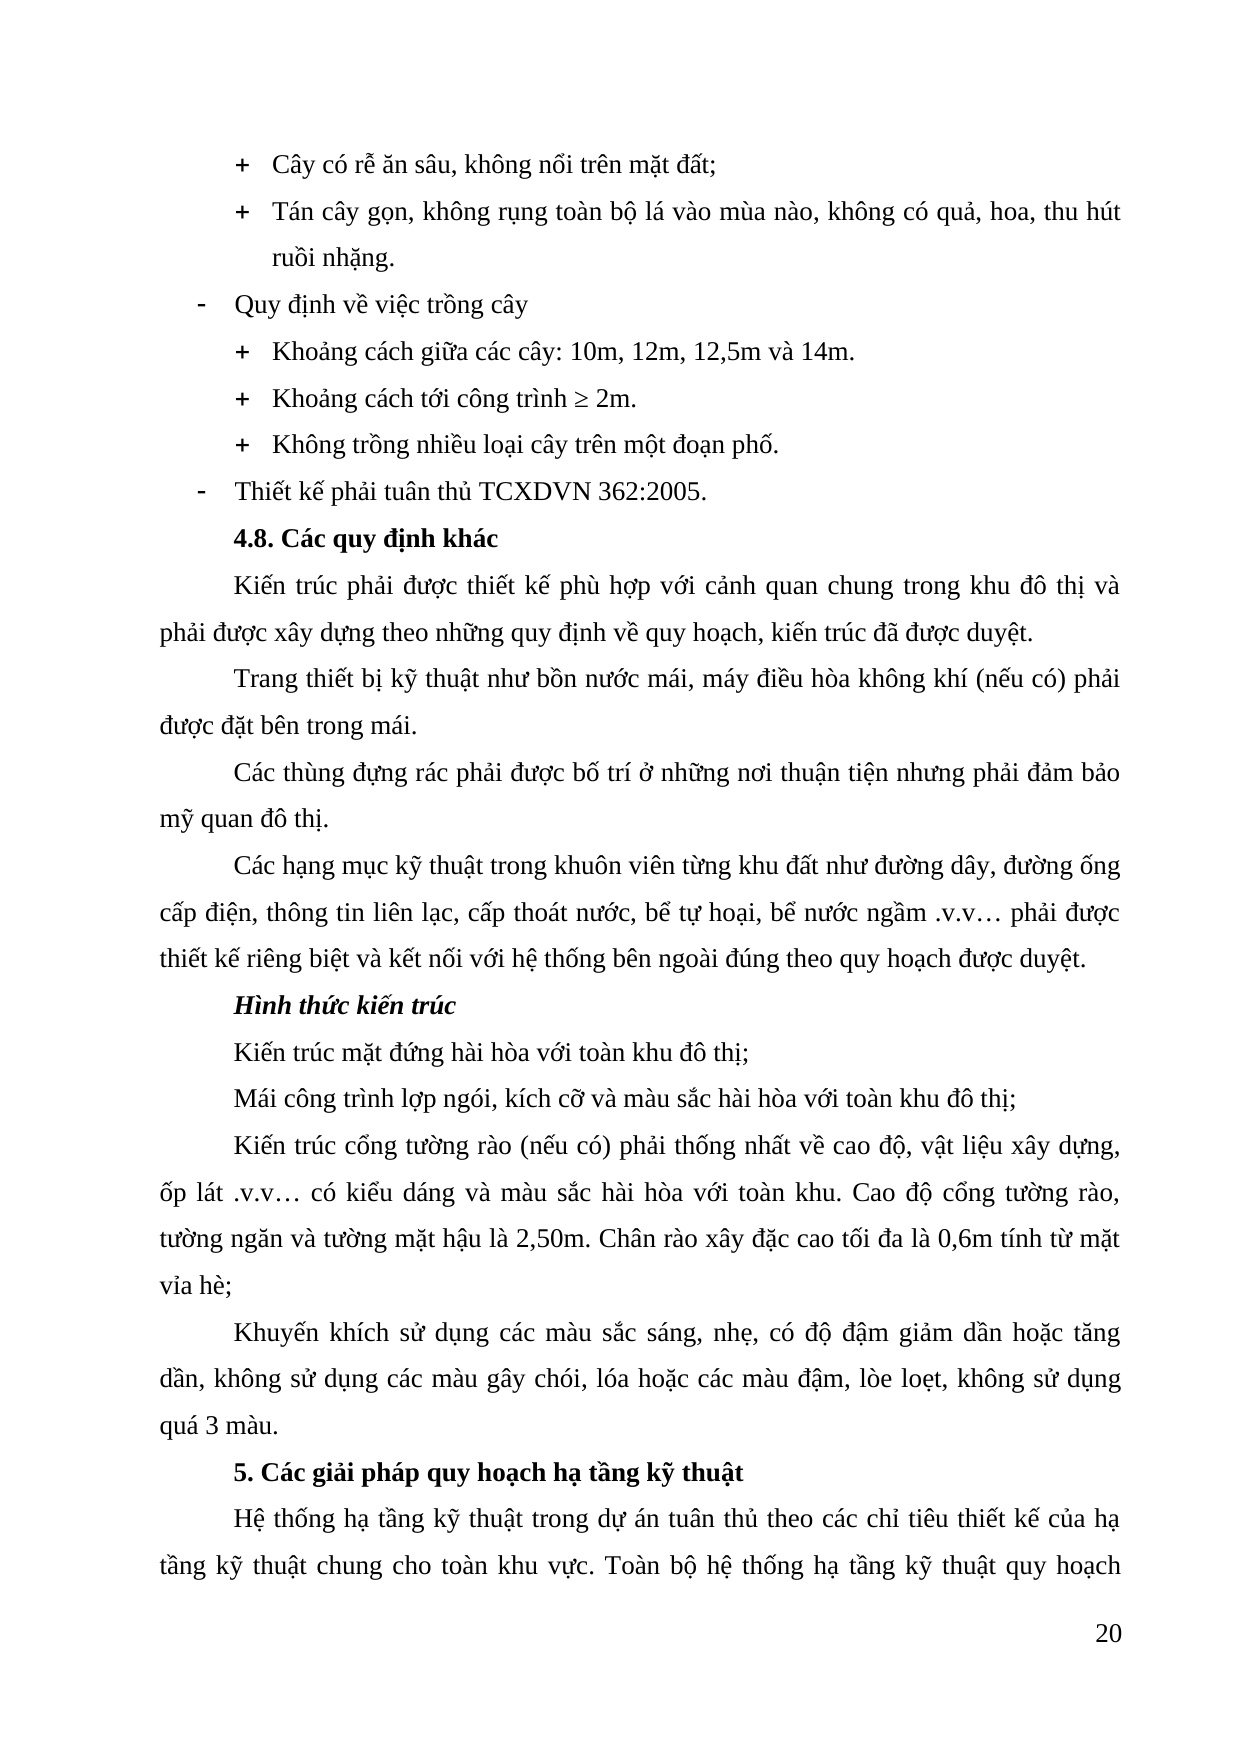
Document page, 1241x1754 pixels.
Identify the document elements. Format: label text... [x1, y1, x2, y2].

list Thiết kế phải tuân thủ TCXDVN 362:2005. [197, 476, 1122, 507]
list Quy định về việc trồng cây [197, 288, 1122, 319]
subtitle 5. Các giải pháp quy hoạch hạ tầng kỹ thuật [233, 1456, 1156, 1487]
list Khoảng cách tới công trình ≥ 2m. [234, 382, 1122, 413]
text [159, 1502, 1122, 1580]
text Các hạng mục kỹ thuật trong khuôn viên từng khu đất như đường dây, đường ống cấp điện, thông tin liên lạc, cấp thoát nước, bể tự hoại, bể nước ngầm .v.v… phải được thiết kế riêng biệt và kết nối với hệ thống bên ngoài đúng theo quy hoạch được duyệt. [159, 849, 1122, 973]
list Khoảng cách giữa các cây: 10m, 12m, 12,5m và 14m. [234, 335, 1122, 366]
list Tán cây gọn, không rụng toàn bộ lá vào mùa nào, không có quả, hoa, thu hút ruồi nhặng. [234, 194, 1122, 272]
text Kiến trúc mặt đứng hài hòa với toàn khu đô thị; [159, 1036, 1122, 1067]
text Kiến trúc phải được thiết kế phù hợp với cảnh quan chung trong khu đô thị và phải được xây dựng theo những quy định về quy hoạch, kiến trúc đã được duyệt. [159, 569, 1122, 647]
text Trang thiết bị kỹ thuật như bồn nước mái, máy điều hòa không khí (nếu có) phải được đặt bên trong mái. [159, 662, 1122, 740]
text Mái công trình lợp ngói, kích cỡ và màu sắc hài hòa với toàn khu đô thị; [159, 1082, 1122, 1113]
subtitle 4.8. Các quy định khác [233, 522, 1156, 553]
list Cây có rễ ăn sâu, không nổi trên mặt đất; [234, 148, 1122, 179]
text Các thùng đựng rác phải được bố trí ở những nơi thuận tiện nhưng phải đảm bảo mỹ quan đô thị. [159, 756, 1122, 833]
text Kiến trúc cổng tường rào (nếu có) phải thống nhất về cao độ, vật liệu xây dựng, ốp lát .v.v… có kiểu dáng và màu sắc hài hòa với toàn khu. Cao độ cổng tường rào, tường ngăn và tường mặt hậu là 2,50m. Chân rào xây đặc cao tối đa là 0,6m tính từ mặt vỉa hè; [159, 1129, 1122, 1300]
list Không trồng nhiều loại cây trên một đoạn phố. [234, 429, 1122, 460]
text Hình thức kiến trúc [159, 989, 1122, 1020]
text Khuyến khích sử dụng các màu sắc sáng, nhẹ, có độ đậm giảm dần hoặc tăng dần, không sử dụng các màu gây chói, lóa hoặc các màu đậm, lòe loẹt, không sử dụng quá 3 màu. [159, 1316, 1122, 1440]
